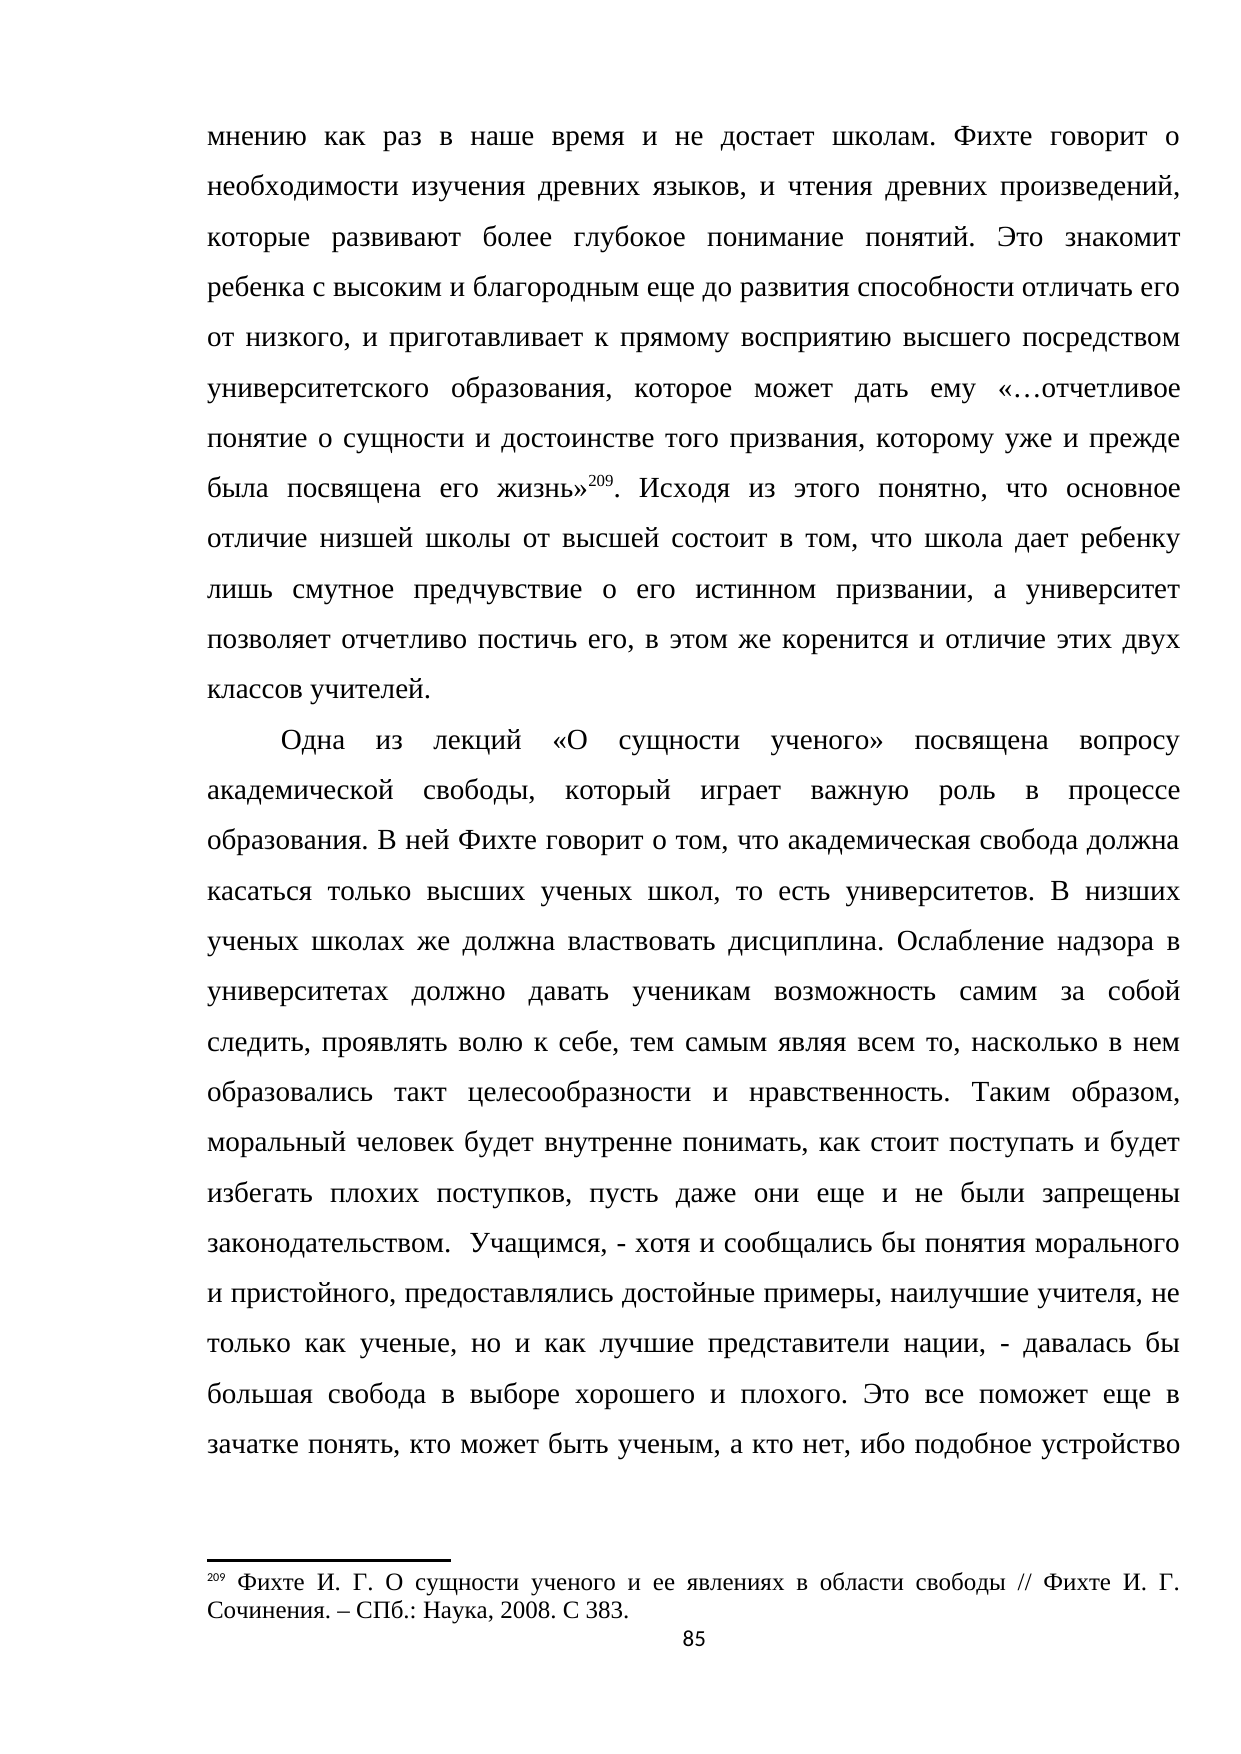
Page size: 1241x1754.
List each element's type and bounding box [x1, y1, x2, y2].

text [207, 722, 1181, 1460]
text [207, 118, 1181, 705]
